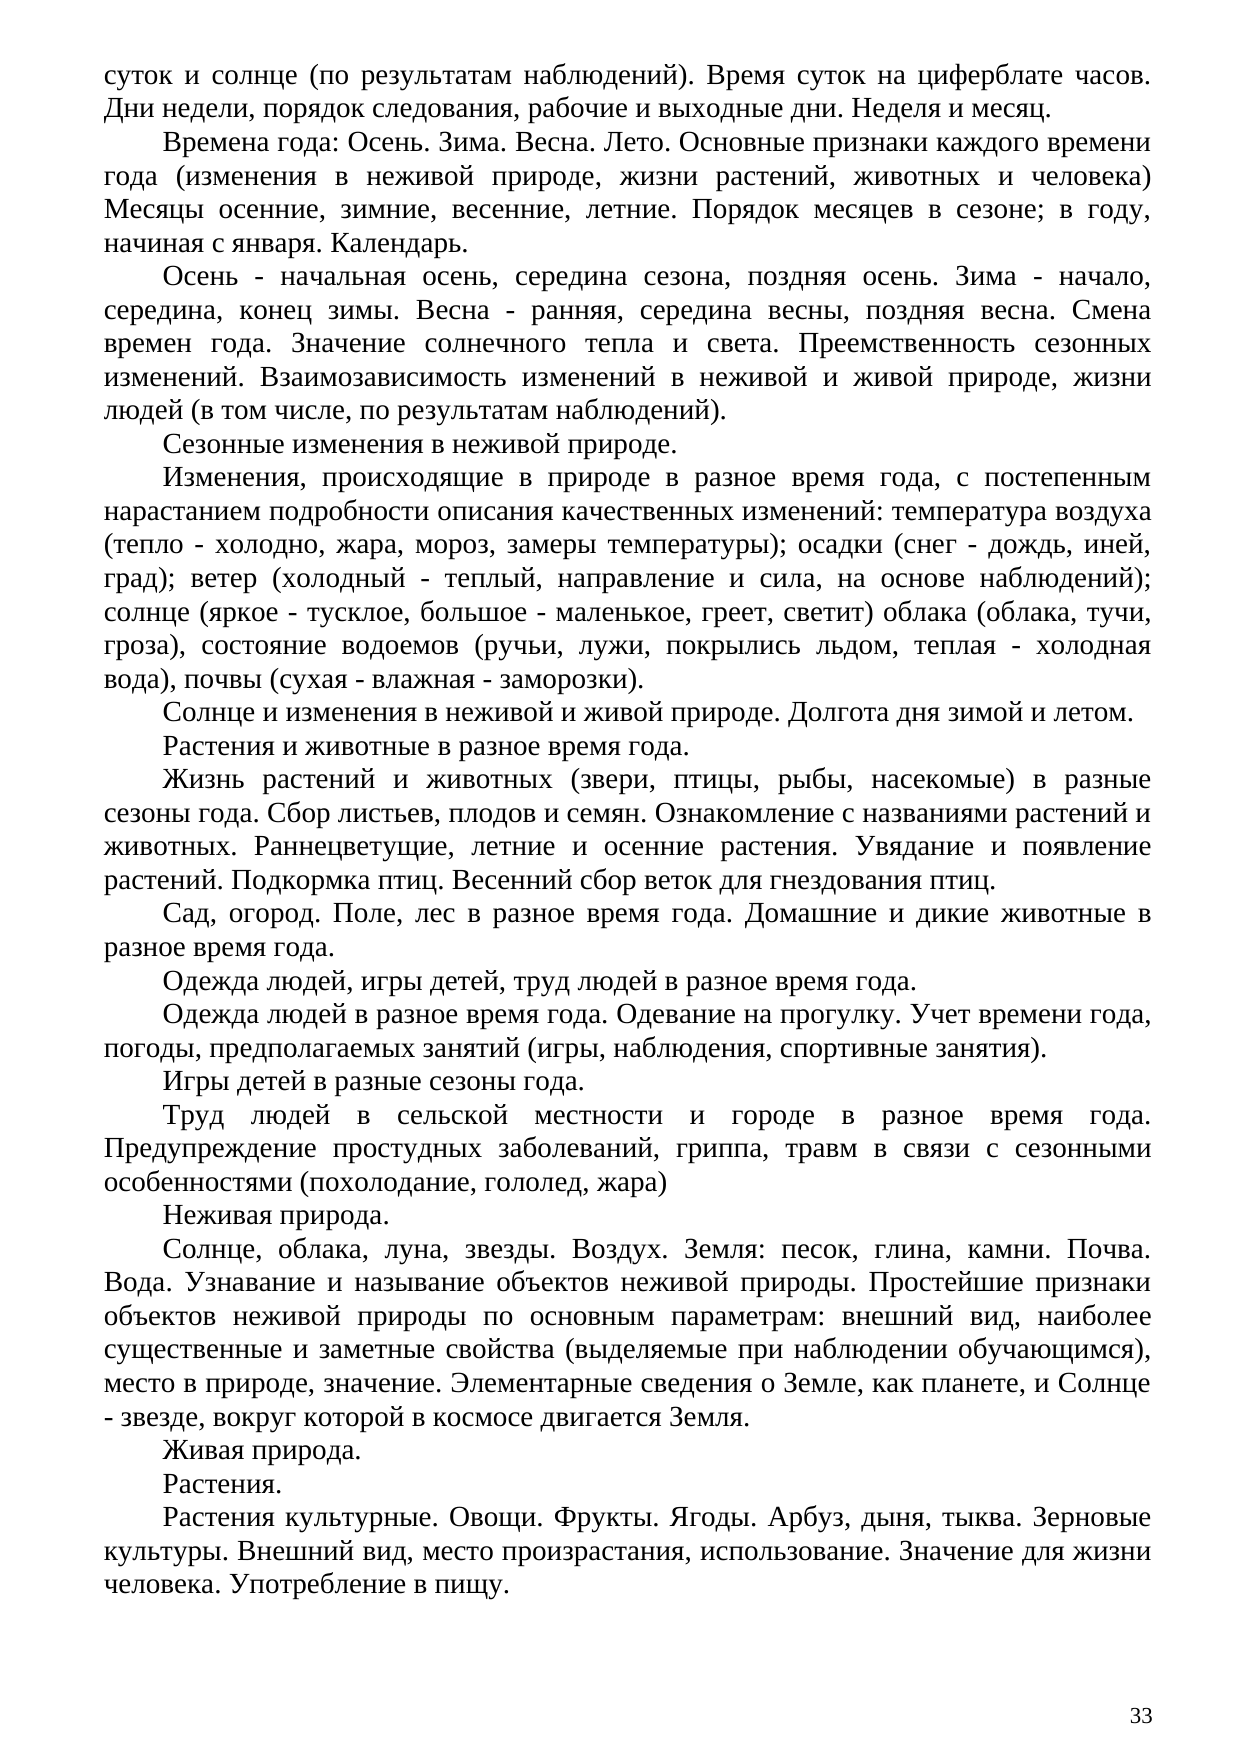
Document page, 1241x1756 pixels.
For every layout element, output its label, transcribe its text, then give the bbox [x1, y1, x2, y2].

text Труд людей в сельской местности и городе в разное время года. Предупреждение простудных заболеваний, гриппа, травм в связи с сезонными особенностями (похолодание, гололед, жара) [103, 1097, 1152, 1197]
text Неживая природа. [103, 1197, 1152, 1231]
text Растения. [103, 1466, 1152, 1499]
text Сад, огород. Поле, лес в разное время года. Домашние и дикие животные в разное время года. [103, 896, 1152, 963]
text Игры детей в разные сезоны года. [103, 1063, 1152, 1097]
text Одежда людей, игры детей, труд людей в разное время года. [103, 963, 1152, 996]
text Осень - начальная осень, середина сезона, поздняя осень. Зима - начало, середина, конец зимы. Весна - ранняя, середина весны, поздняя весна. Смена времен года. Значение солнечного тепла и света. Преемственность сезонных изменений. Взаимозависимость изменений в неживой и живой природе, жизни людей (в том числе, по результатам наблюдений). [103, 258, 1152, 426]
text Растения и животные в разное время года. [103, 728, 1152, 761]
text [103, 57, 1152, 124]
text Изменения, происходящие в природе в разное время года, с постепенным нарастанием подробности описания качественных изменений: температура воздуха (тепло - холодно, жара, мороз, замеры температуры); осадки (снег - дождь, иней, град); ветер (холодный - теплый, направление и сила, на основе наблюдений); солнце (яркое - тусклое, большое - маленькое, греет, светит) облака (облака, тучи, гроза), состояние водоемов (ручьи, лужи, покрылись льдом, теплая - холодная вода), почвы (сухая - влажная - заморозки). [103, 459, 1152, 694]
text Времена года: Осень. Зима. Весна. Лето. Основные признаки каждого времени года (изменения в неживой природе, жизни растений, животных и человека) Месяцы осенние, зимние, весенние, летние. Порядок месяцев в сезоне; в году, начиная с января. Календарь. [103, 124, 1152, 258]
text Растения культурные. Овощи. Фрукты. Ягоды. Арбуз, дыня, тыква. Зерновые культуры. Внешний вид, место произрастания, использование. Значение для жизни человека. Употребление в пищу. [103, 1499, 1152, 1600]
text Одежда людей в разное время года. Одевание на прогулку. Учет времени года, погоды, предполагаемых занятий (игры, наблюдения, спортивные занятия). [103, 996, 1152, 1063]
text Сезонные изменения в неживой природе. [103, 426, 1152, 459]
text Солнце и изменения в неживой и живой природе. Долгота дня зимой и летом. [103, 694, 1152, 728]
text Живая природа. [103, 1432, 1152, 1466]
text Солнце, облака, луна, звезды. Воздух. Земля: песок, глина, камни. Почва. Вода. Узнавание и называние объектов неживой природы. Простейшие признаки объектов неживой природы по основным параметрам: внешний вид, наиболее существенные и заметные свойства (выделяемые при наблюдении обучающимся), место в природе, значение. Элементарные сведения о Земле, как планете, и Солнце - звезде, вокруг которой в космосе двигается Земля. [103, 1231, 1152, 1432]
text Жизнь растений и животных (звери, птицы, рыбы, насекомые) в разные сезоны года. Сбор листьев, плодов и семян. Ознакомление с названиями растений и животных. Раннецветущие, летние и осенние растения. Увядание и появление растений. Подкормка птиц. Весенний сбор веток для гнездования птиц. [103, 761, 1152, 896]
